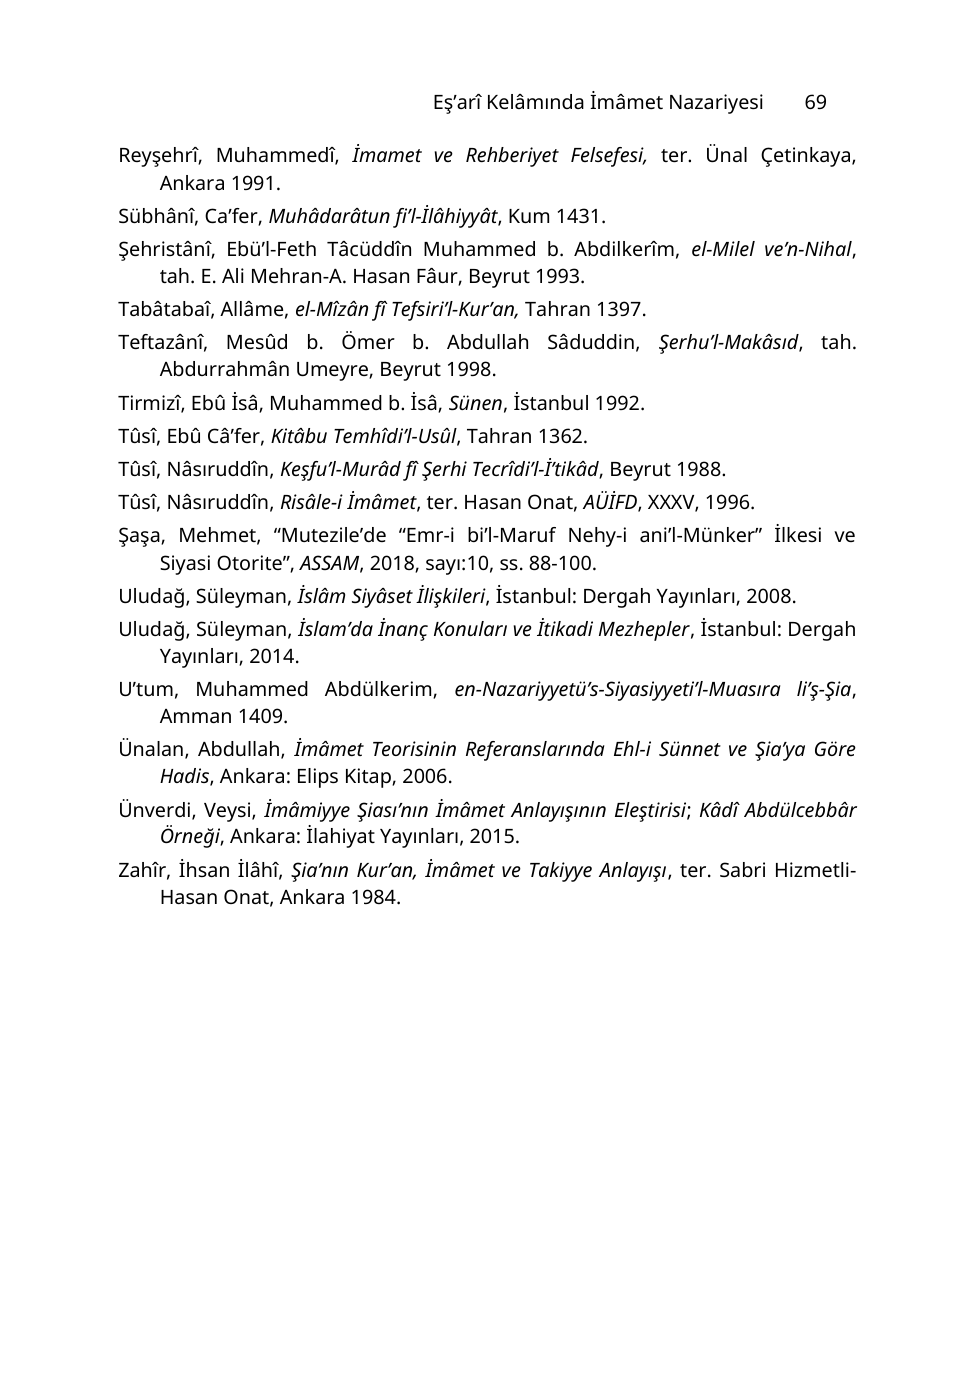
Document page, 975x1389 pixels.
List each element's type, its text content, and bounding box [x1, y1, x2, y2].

text Uludağ, Süleyman, İslam’da İnanç Konuları ve İtikadi Mezhepler, İstanbul: Dergah Yayınları, 2014. [118, 615, 857, 669]
text Zahîr, İhsan İlâhî, Şia’nın Kur’an, İmâmet ve Takiyye Anlayışı, ter. Sabri Hizmetli-Hasan Onat, Ankara 1984. [118, 856, 857, 910]
text Ünalan, Abdullah, İmâmet Teorisinin Referanslarında Ehl-i Sünnet ve Şia’ya Göre Hadis, Ankara: Elips Kitap, 2006. [118, 736, 857, 789]
text Teftazânî, Mesûd b. Ömer b. Abdullah Sâduddin, Şerhu’l-Makâsıd, tah. Abdurrahmân Umeyre, Beyrut 1998. [118, 329, 857, 383]
text Tirmizî, Ebû İsâ, Muhammed b. İsâ, Sünen, İstanbul 1992. [118, 389, 857, 416]
text Tûsî, Ebû Câ’fer, Kitâbu Temhîdi’l-Usûl, Tahran 1362. [118, 422, 857, 449]
text Tûsî, Nâsıruddîn, Risâle-i İmâmet, ter. Hasan Onat, AÜİFD, XXXV, 1996. [118, 488, 857, 516]
text Şehristânî, Ebü’l-Feth Tâcüddîn Muhammed b. Abdilkerîm, el-Milel ve’n-Nihal, tah. E. Ali Mehran-A. Hasan Fâur, Beyrut 1993. [118, 235, 857, 289]
text Uludağ, Süleyman, İslâm Siyâset İlişkileri, İstanbul: Dergah Yayınları, 2008. [118, 582, 857, 609]
text Reyşehrî, Muhammedî, İmamet ve Rehberiyet Felsefesi, ter. Ünal Çetinkaya, Ankara 1991. [118, 142, 857, 196]
text Tabâtabaî, Allâme, el-Mîzân fî Tefsiri’l-Kur’an, Tahran 1397. [118, 295, 857, 322]
text Tûsî, Nâsıruddîn, Keşfu’l-Murâd fî Şerhi Tecrîdi’l-İ’tikâd, Beyrut 1988. [118, 455, 857, 482]
text U’tum, Muhammed Abdülkerim, en-Nazariyyetü’s-Siyasiyyeti’l-Muasıra li’ş-Şia, Amman 1409. [118, 675, 857, 729]
text Ünverdi, Veysi, İmâmiyye Şiası’nın İmâmet Anlayışının Eleştirisi; Kâdî Abdülcebbâr Örneği, Ankara: İlahiyat Yayınları, 2015. [118, 796, 857, 850]
text Sübhânî, Ca’fer, Muhâdarâtun fi’l-İlâhiyyât, Kum 1431. [118, 202, 857, 229]
text Şaşa, Mehmet, “Mutezile’de “Emr-i bi’l-Maruf Nehy-i ani’l-Münker” İlkesi ve Siyasi Otorite”, ASSAM, 2018, sayı:10, ss. 88-100. [118, 522, 857, 576]
